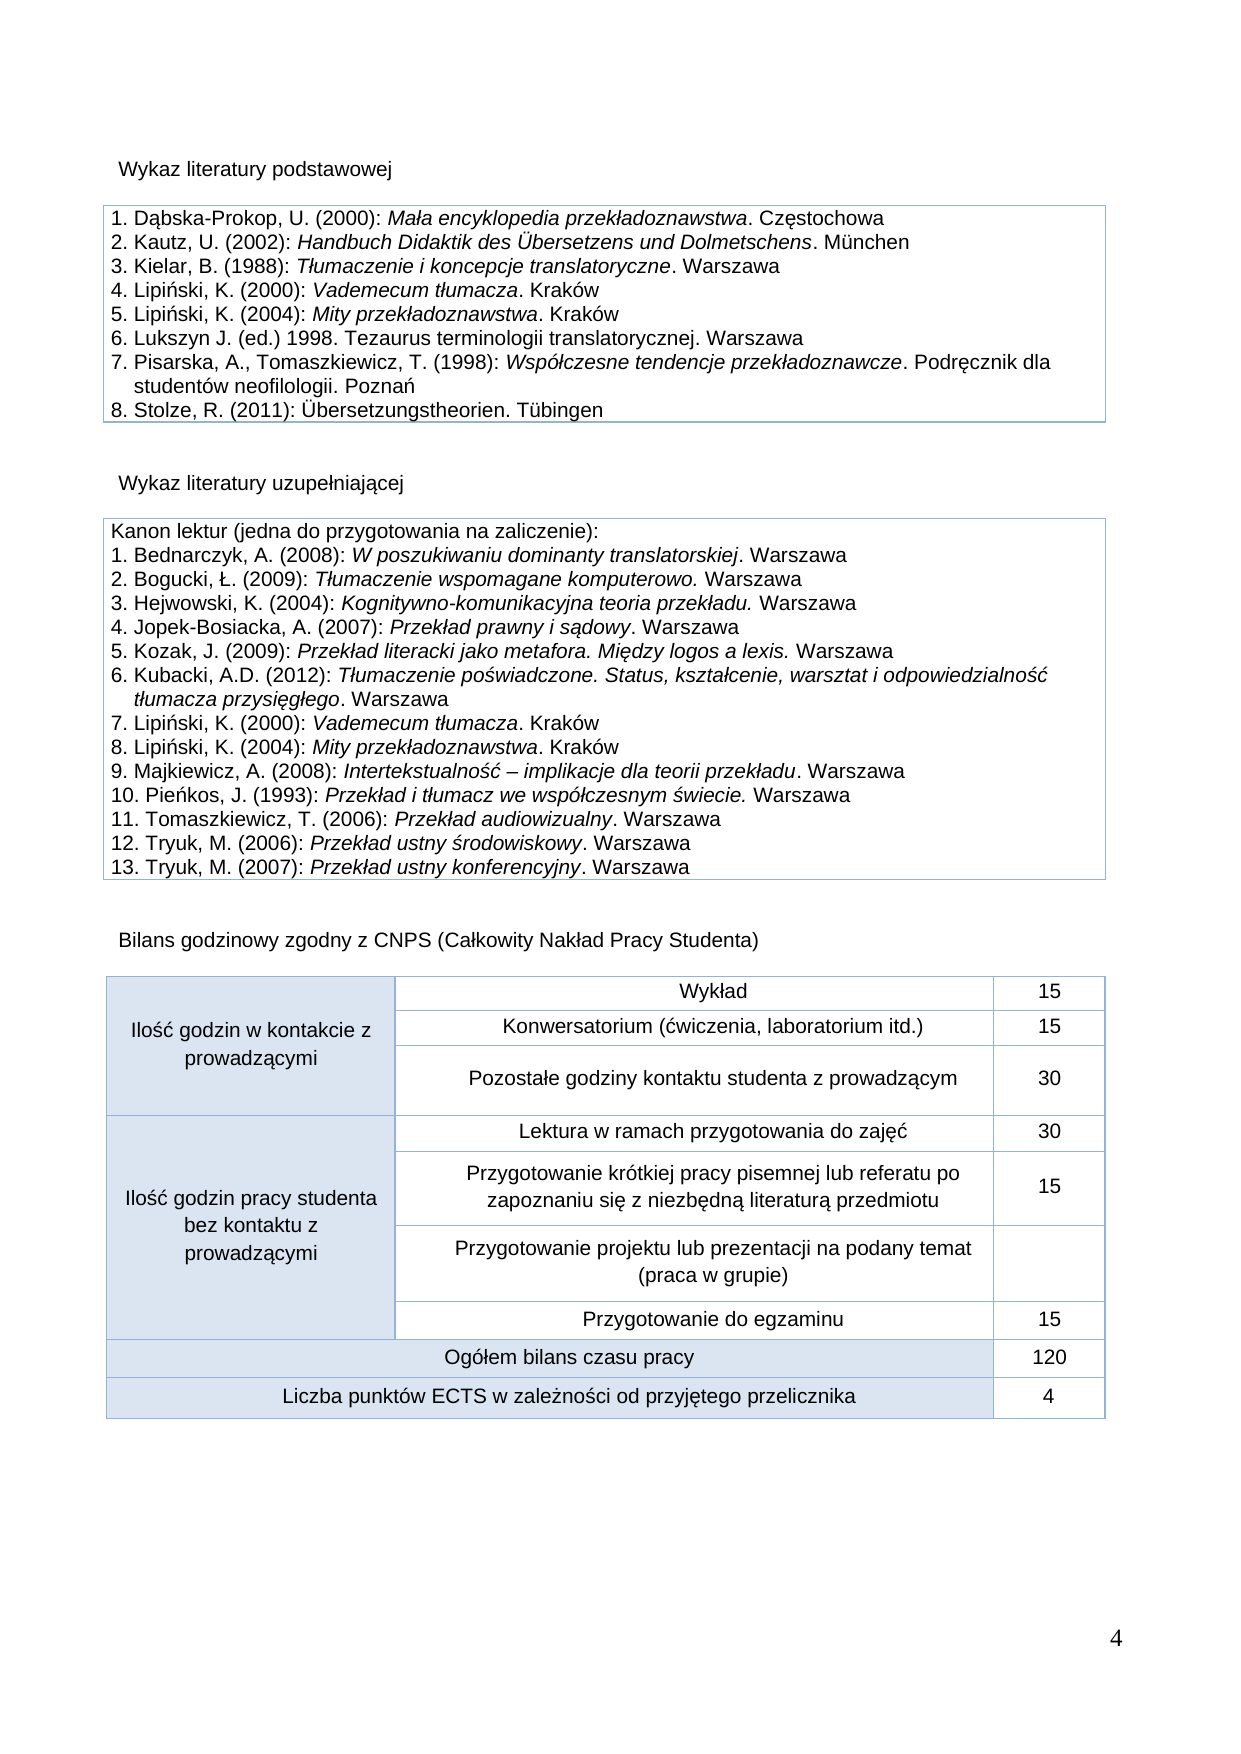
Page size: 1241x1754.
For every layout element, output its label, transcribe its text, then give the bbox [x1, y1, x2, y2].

table_header 1. Dąbska-Prokop, U. (2000): Mała encyklopedia przekładoznawstwa. Częstochowa 2. Kautz, U. (2002): Handbuch Didaktik des Übersetzens und Dolmetschens. München 3. Kielar, B. (1988): Tłumaczenie i koncepcje translatoryczne. Warszawa 4. Lipiński, K. (2000): Vademecum tłumacza. Kraków 5. Lipiński, K. (2004): Mity przekładoznawstwa. Kraków 6. Lukszyn J. (ed.) 1998. Tezaurus terminologii translatorycznej. Warszawa 7. Pisarska, A., Tomaszkiewicz, T. (1998): Współczesne tendencje przekładoznawcze. Podręcznik dla studentów neofilologii. Poznań 8. Stolze, R. (2011): Übersetzungstheorien. Tübingen [104, 206, 1105, 421]
table_header Ilość godzin w kontakcie z prowadzącymi [107, 977, 394, 1115]
table_cell Lektura w ramach przygotowania do zajęć [396, 1116, 993, 1151]
table_cell 4 [994, 1378, 1104, 1418]
table_header 15 [994, 977, 1104, 1010]
table_cell 15 [994, 1152, 1104, 1225]
table_cell 30 [994, 1116, 1104, 1151]
table_cell Pozostałe godziny kontaktu studenta z prowadzącym [396, 1046, 993, 1115]
text Wykaz literatury uzupełniającej [118, 470, 1122, 494]
text Wykaz literatury podstawowej [118, 157, 1122, 181]
table_cell 15 [994, 1302, 1104, 1339]
table_header Kanon lektur (jedna do przygotowania na zaliczenie): 1. Bednarczyk, A. (2008): W poszukiwaniu dominanty translatorskiej. Warszawa 2. Bogucki, Ł. (2009): Tłumaczenie wspomagane komputerowo. Warszawa 3. Hejwowski, K. (2004): Kognitywno-komunikacyjna teoria przekładu. Warszawa 4. Jopek-Bosiacka, A. (2007): Przekład prawny i sądowy. Warszawa 5. Kozak, J. (2009): Przekład literacki jako metafora. Między logos a lexis. Warszawa 6. Kubacki, A.D. (2012): Tłumaczenie poświadczone. Status, kształcenie, warsztat i odpowiedzialność tłumacza przysięgłego. Warszawa 7. Lipiński, K. (2000): Vademecum tłumacza. Kraków 8. Lipiński, K. (2004): Mity przekładoznawstwa. Kraków 9. Majkiewicz, A. (2008): Intertekstualność – implikacje dla teorii przekładu. Warszawa 10. Pieńkos, J. (1993): Przekład i tłumacz we współczesnym świecie. Warszawa 11. Tomaszkiewicz, T. (2006): Przekład audiowizualny. Warszawa 12. Tryuk, M. (2006): Przekład ustny środowiskowy. Warszawa 13. Tryuk, M. (2007): Przekład ustny konferencyjny. Warszawa [104, 519, 1105, 879]
table_cell [994, 1226, 1104, 1301]
table_cell 30 [994, 1046, 1104, 1115]
table_cell Przygotowanie projektu lub prezentacji na podany temat (praca w grupie) [396, 1226, 993, 1301]
table_header Wykład [396, 977, 993, 1010]
text Bilans godzinowy zgodny z CNPS (Całkowity Nakład Pracy Studenta) [118, 928, 1122, 952]
table_cell Konwersatorium (ćwiczenia, laboratorium itd.) [396, 1011, 993, 1045]
table_cell Ilość godzin pracy studenta bez kontaktu z prowadzącymi [107, 1116, 394, 1339]
table_cell Ogółem bilans czasu pracy [107, 1340, 993, 1377]
table_cell 120 [994, 1340, 1104, 1377]
table_cell 15 [994, 1011, 1104, 1045]
table_cell Liczba punktów ECTS w zależności od przyjętego przelicznika [107, 1378, 993, 1418]
table_cell Przygotowanie do egzaminu [396, 1302, 993, 1339]
table_cell Przygotowanie krótkiej pracy pisemnej lub referatu po zapoznaniu się z niezbędną literaturą przedmiotu [396, 1152, 993, 1225]
